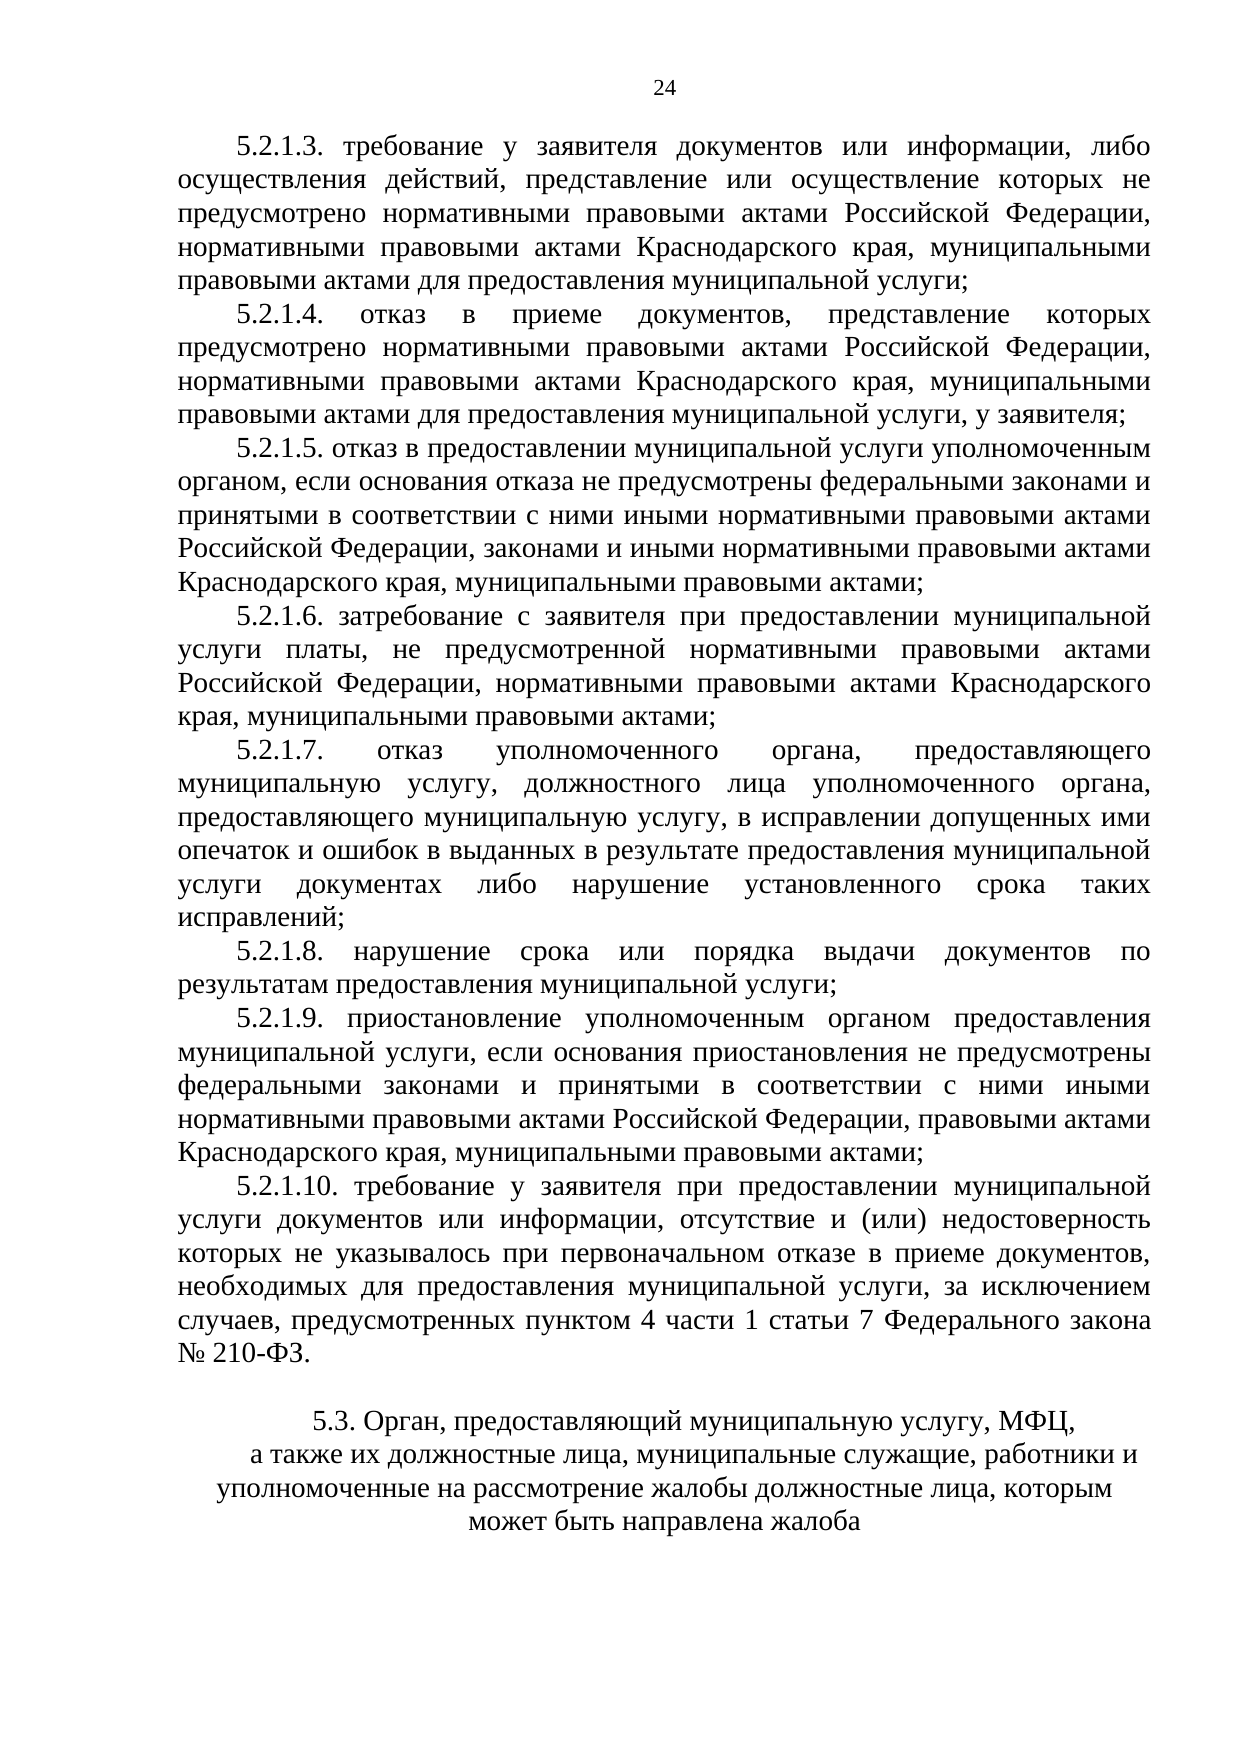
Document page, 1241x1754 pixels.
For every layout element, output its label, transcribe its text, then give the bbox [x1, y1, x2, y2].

text 5.2.1.9. приостановление уполномоченным органом предоставления муниципальной услуги, если основания приостановления не предусмотрены федеральными законами и принятыми в соответствии с ними иными нормативными правовыми актами Российской Федерации, правовыми актами Краснодарского края, муниципальными правовыми актами; [177, 1000, 1152, 1168]
subtitle а также их должностные лица, муниципальные служащие, работники и уполномоченные на рассмотрение жалобы должностные лица, которым может быть направлена жалоба [177, 1436, 1152, 1537]
text 5.2.1.3. требование у заявителя документов или информации, либо осуществления действий, представление или осуществление которых не предусмотрено нормативными правовыми актами Российской Федерации, нормативными правовыми актами Краснодарского края, муниципальными правовыми актами для предоставления муниципальной услуги; [177, 128, 1152, 296]
text 5.2.1.10. требование у заявителя при предоставлении муниципальной услуги документов или информации, отсутствие и (или) недостоверность которых не указывалось при первоначальном отказе в приеме документов, необходимых для предоставления муниципальной услуги, за исключением случаев, предусмотренных пунктом 4 части 1 статьи 7 Федерального закона № 210-ФЗ. [177, 1168, 1152, 1369]
text 5.2.1.5. отказ в предоставлении муниципальной услуги уполномоченным органом, если основания отказа не предусмотрены федеральными законами и принятыми в соответствии с ними иными нормативными правовыми актами Российской Федерации, законами и иными нормативными правовыми актами Краснодарского края, муниципальными правовыми актами; [177, 430, 1152, 598]
text 5.2.1.4. отказ в приеме документов, представление которых предусмотрено нормативными правовыми актами Российской Федерации, нормативными правовыми актами Краснодарского края, муниципальными правовыми актами для предоставления муниципальной услуги, у заявителя; [177, 296, 1152, 430]
text 5.2.1.7. отказ уполномоченного органа, предоставляющего муниципальную услугу, должностного лица уполномоченного органа, предоставляющего муниципальную услугу, в исправлении допущенных ими опечаток и ошибок в выданных в результате предоставления муниципальной услуги документах либо нарушение установленного срока таких исправлений; [177, 732, 1152, 933]
text 5.2.1.6. затребование с заявителя при предоставлении муниципальной услуги платы, не предусмотренной нормативными правовыми актами Российской Федерации, нормативными правовыми актами Краснодарского края, муниципальными правовыми актами; [177, 598, 1152, 732]
text 5.2.1.8. нарушение срока или порядка выдачи документов по результатам предоставления муниципальной услуги; [177, 933, 1152, 1000]
subtitle 5.3. Орган, предоставляющий муниципальную услугу, МФЦ, [177, 1403, 1152, 1436]
